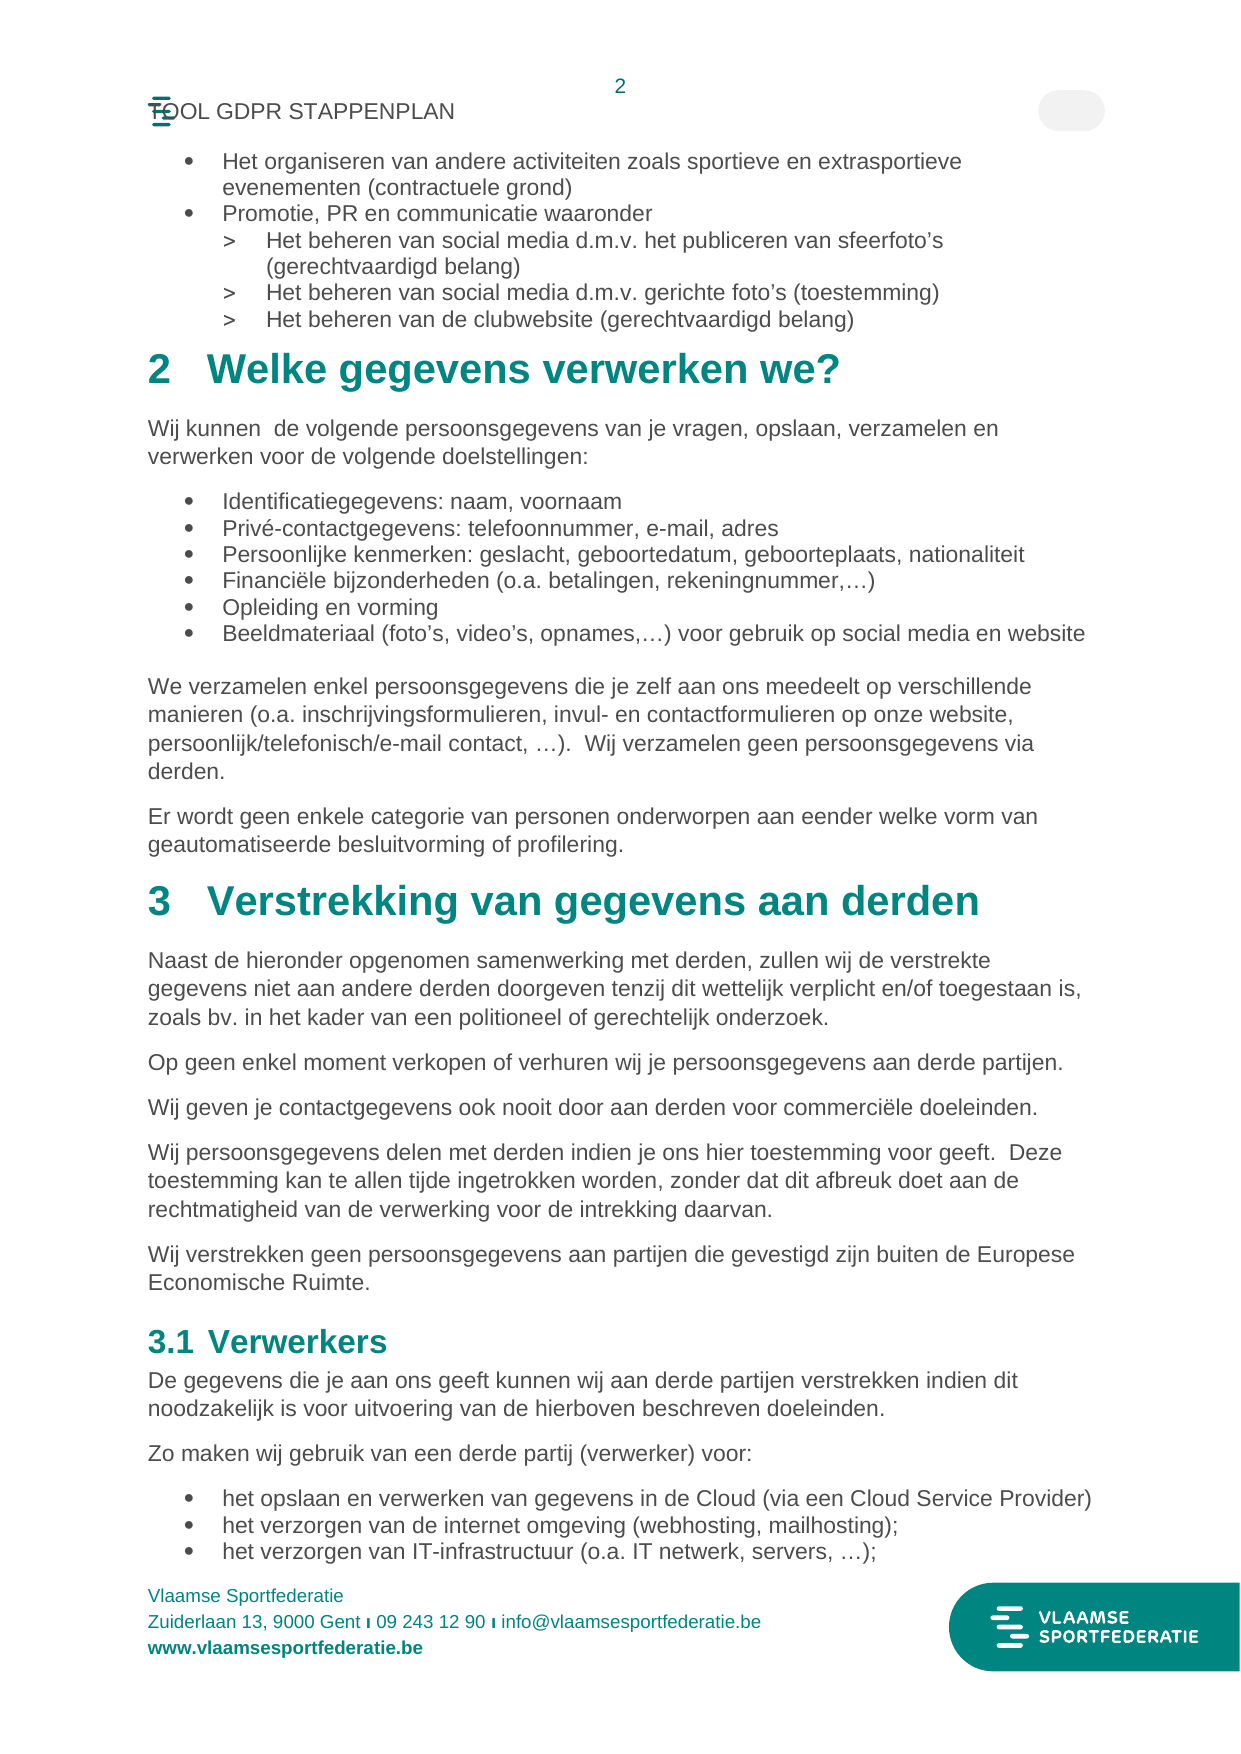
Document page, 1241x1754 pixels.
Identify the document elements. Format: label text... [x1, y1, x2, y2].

subtitle het verzorgen van IT-infrastructuur (o.a. IT netwerk, servers, …); [185, 1538, 1093, 1564]
text Zo maken wij gebruik van een derde partij (verwerker) voor: [148, 1440, 1093, 1467]
text Wij persoonsgegevens delen met derden indien je ons hier toestemming voor geeft. Deze toestemming kan te allen tijde ingetrokken worden, zonder dat dit afbreuk doet aan de rechtmatigheid van de verwerking voor de intrekking daarvan. [148, 1139, 1093, 1222]
subtitle Beeldmateriaal (foto’s, video’s, opnames,…) voor gebruik op social media en website [185, 620, 1093, 646]
subtitle Het beheren van social media d.m.v. het publiceren van sfeerfoto’s (gerechtvaardigd belang) [223, 227, 1093, 279]
subtitle Financiële bijzonderheden (o.a. betalingen, rekeningnummer,…) [185, 567, 1093, 593]
subtitle Het beheren van social media d.m.v. gerichte foto’s (toestemming) [223, 279, 1093, 306]
text We verzamelen enkel persoonsgegevens die je zelf aan ons meedeelt op verschillende manieren (o.a. inschrijvingsformulieren, invul- en contactformulieren op onze website, persoonlijk/telefonisch/e-mail contact, …). Wij verzamelen geen persoonsgegevens via derden. [148, 673, 1093, 784]
subtitle Welke gegevens verwerken we? [148, 344, 1093, 392]
subtitle Opleiding en vorming [185, 593, 1093, 620]
text Er wordt geen enkele categorie van personen onderworpen aan eender welke vorm van geautomatiseerde besluitvorming of profilering. [148, 803, 1093, 858]
text De gegevens die je aan ons geeft kunnen wij aan derde partijen verstrekken indien dit noodzakelijk is voor uitvoering van de hierboven beschreven doeleinden. [148, 1367, 1093, 1422]
subtitle Verstrekking van gegevens aan derden [148, 877, 1093, 924]
text Wij verstrekken geen persoonsgegevens aan partijen die gevestigd zijn buiten de Europese Economische Ruimte. [148, 1241, 1093, 1296]
subtitle het opslaan en verwerken van gegevens in de Cloud (via een Cloud Service Provider) [185, 1485, 1093, 1512]
text Wij geven je contactgegevens ook nooit door aan derden voor commerciële doeleinden. [148, 1094, 1093, 1120]
subtitle Het beheren van de clubwebsite (gerechtvaardigd belang) [223, 306, 1093, 332]
subtitle Verwerkers [148, 1323, 1093, 1361]
subtitle Persoonlijke kenmerken: geslacht, geboortedatum, geboorteplaats, nationaliteit [185, 541, 1093, 567]
subtitle Identificatiegegevens: naam, voornaam [185, 488, 1093, 514]
subtitle Privé-contactgegevens: telefoonnummer, e-mail, adres [185, 514, 1093, 541]
text Wij kunnen de volgende persoonsgegevens van je vragen, opslaan, verzamelen en verwerken voor de volgende doelstellingen: [148, 414, 1093, 469]
subtitle Het organiseren van andere activiteiten zoals sportieve en extrasportieve evenementen (contractuele grond) [185, 148, 1093, 200]
text Op geen enkel moment verkopen of verhuren wij je persoonsgegevens aan derde partijen. [148, 1048, 1093, 1075]
text Naast de hieronder opgenomen samenwerking met derden, zullen wij de verstrekte gegevens niet aan andere derden doorgeven tenzij dit wettelijk verplicht en/of toegestaan is, zoals bv. in het kader van een politioneel of gerechtelijk onderzoek. [148, 947, 1093, 1030]
subtitle het verzorgen van de internet omgeving (webhosting, mailhosting); [185, 1512, 1093, 1538]
subtitle Promotie, PR en communicatie waaronder [185, 200, 1093, 227]
